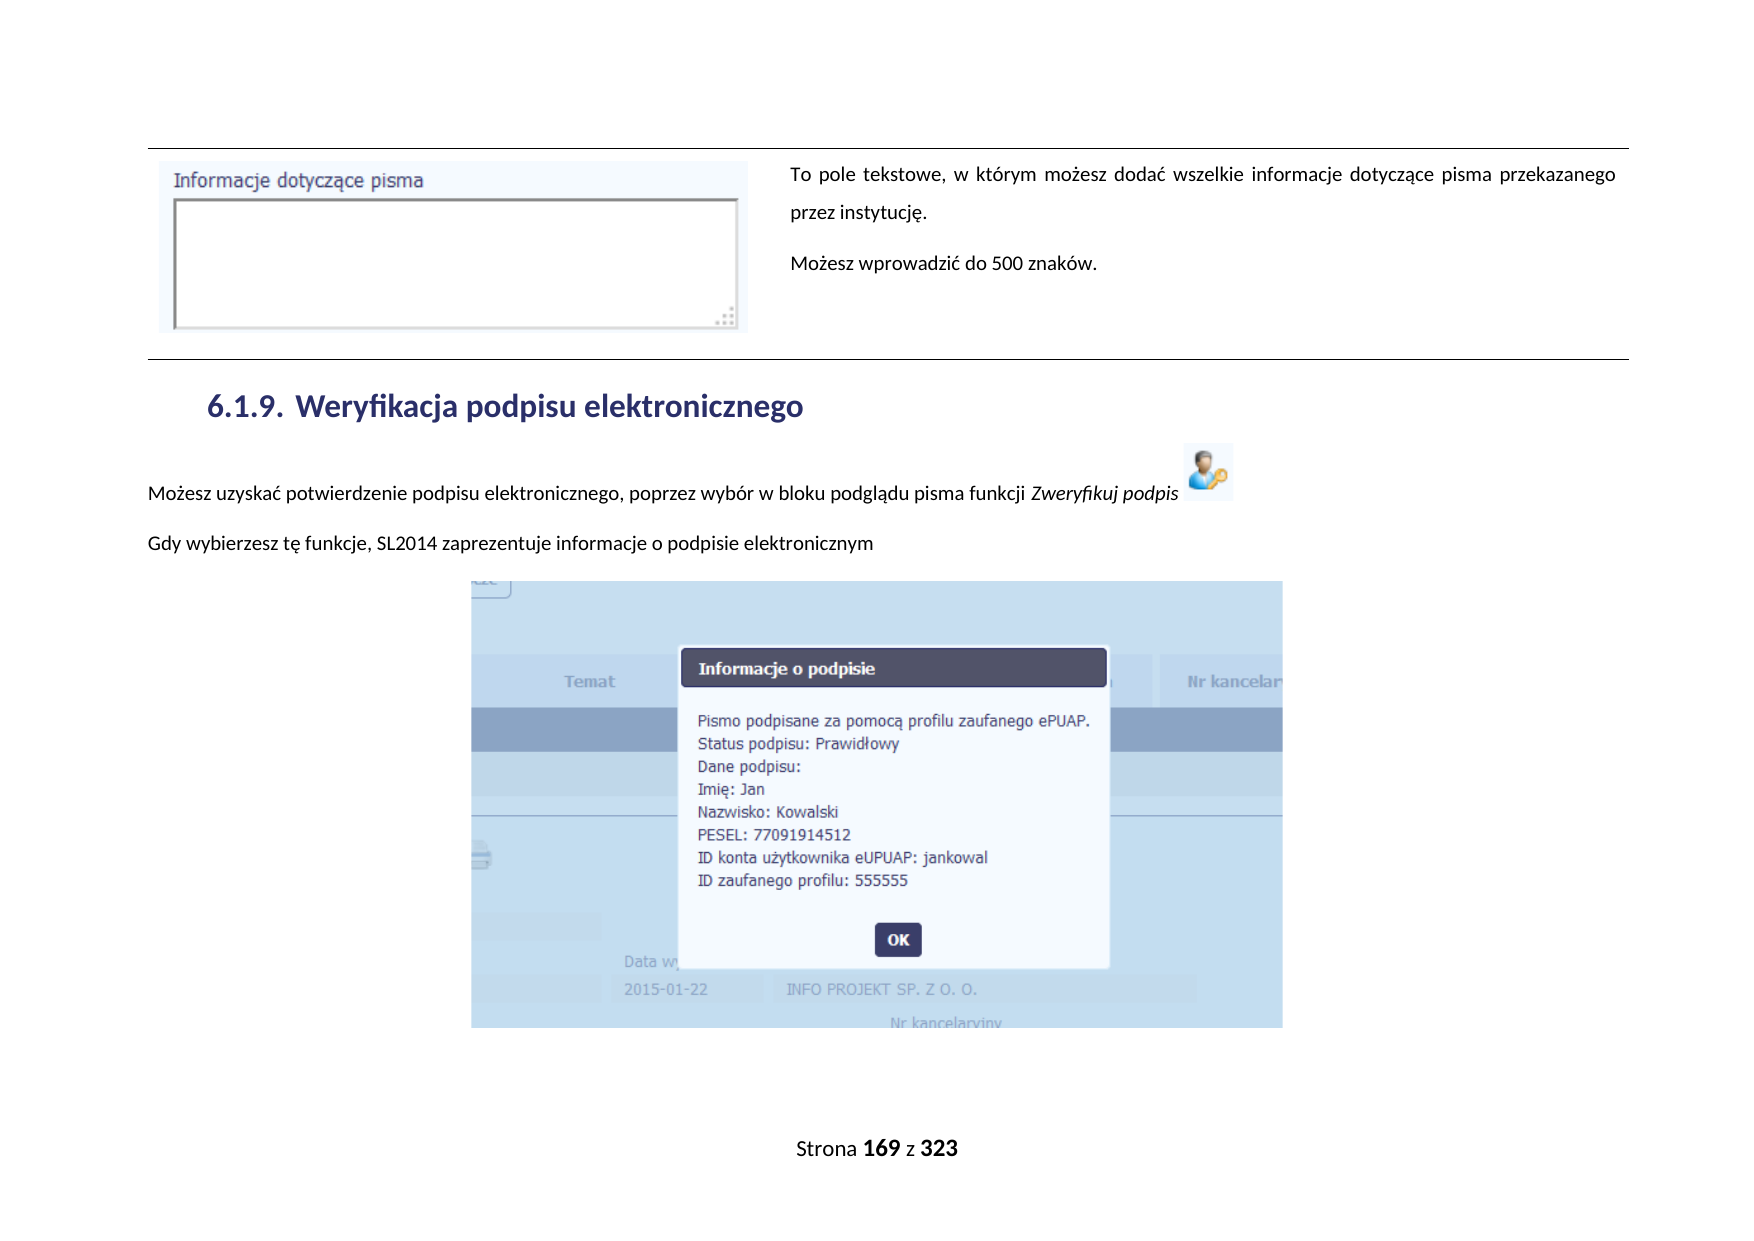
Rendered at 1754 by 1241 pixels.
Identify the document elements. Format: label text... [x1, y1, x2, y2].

table_cell [148, 149, 779, 359]
text Możesz uzyskać potwierdzenie podpisu elektronicznego, poprzez wybór w bloku podglądu pisma funkcji Zweryfikuj podpis [148, 444, 1606, 505]
subtitle Weryfikacja podpisu elektronicznego [207, 385, 1606, 425]
picture [158, 161, 748, 333]
picture [471, 581, 1283, 1028]
text Gdy wybierzesz tę funkcje, SL2014 zaprezentuje informacje o podpisie elektronicznym [148, 531, 1606, 556]
table_cell To pole tekstowe, w którym możesz dodać wszelkie informacje dotyczące pisma przekazanego przez instytucję. Możesz wprowadzić do 500 znaków. [779, 149, 1629, 359]
picture [1183, 443, 1234, 501]
